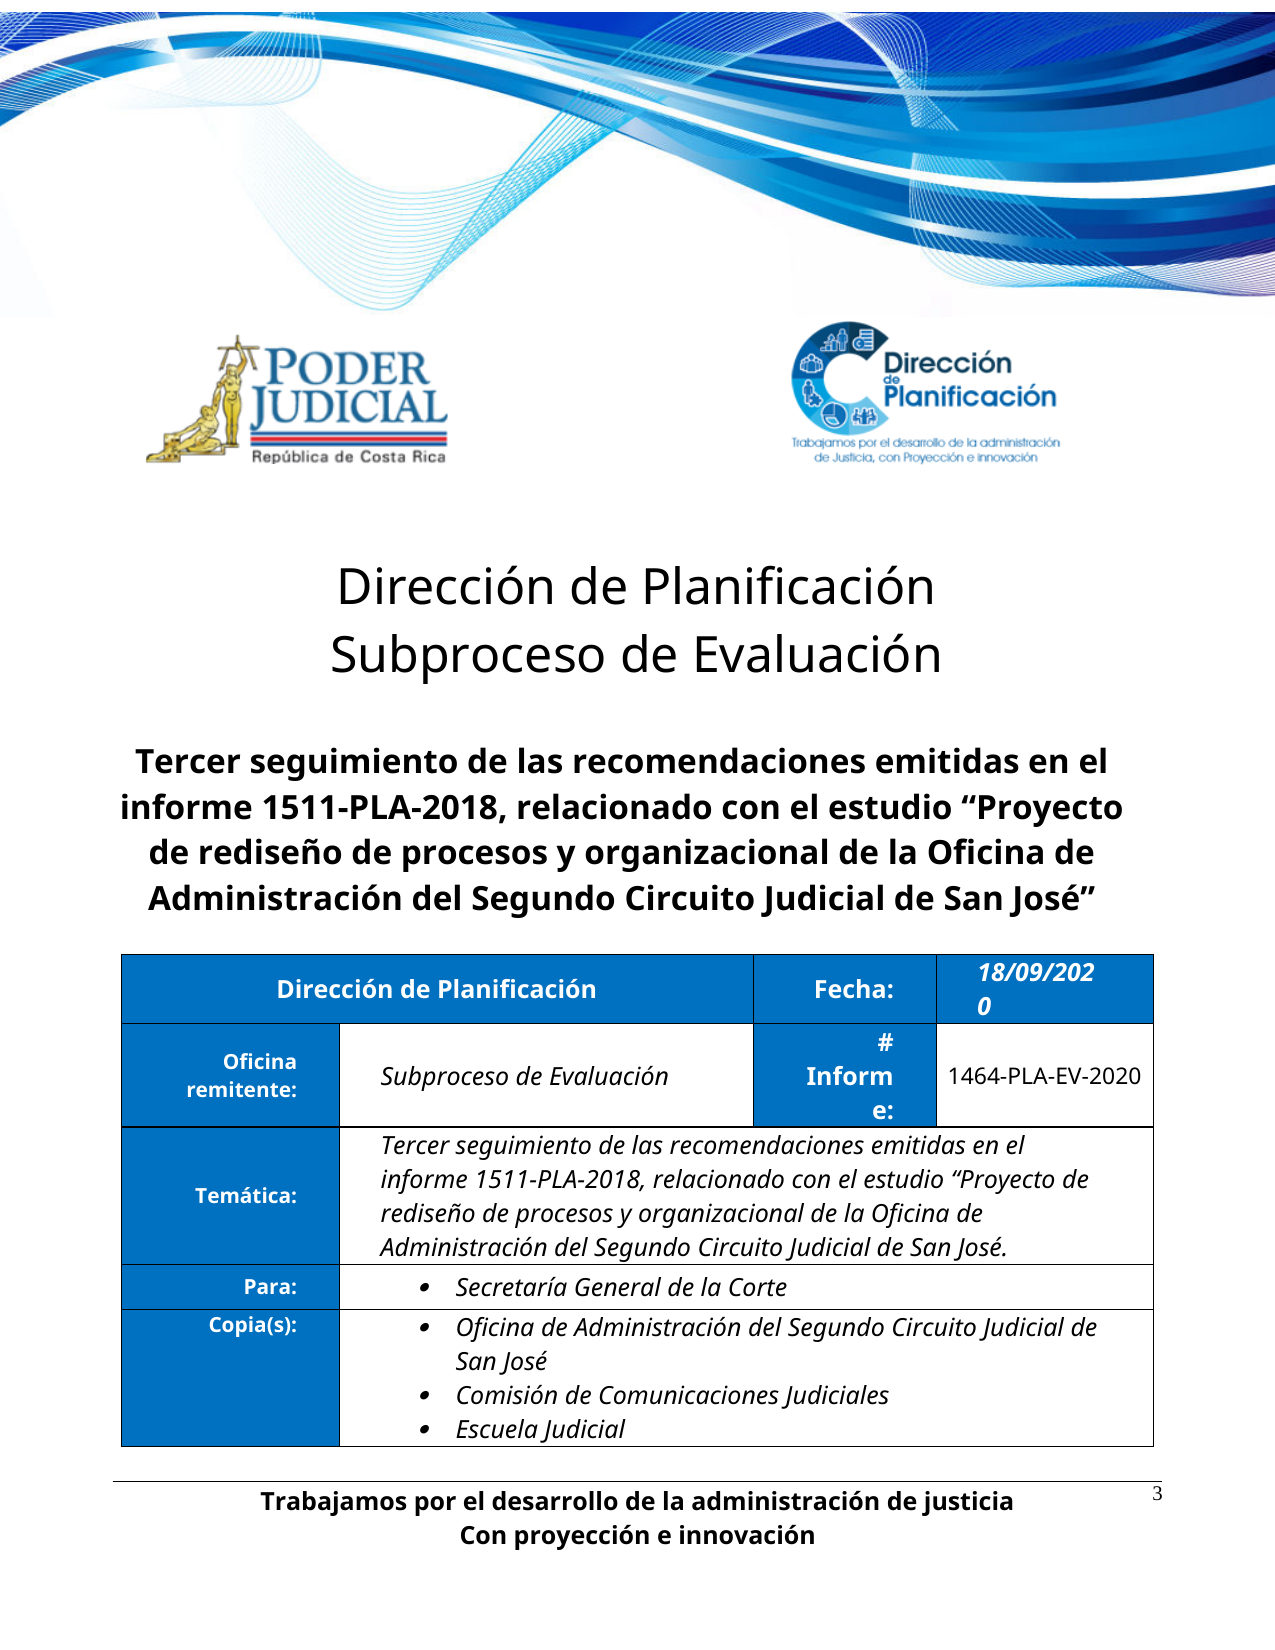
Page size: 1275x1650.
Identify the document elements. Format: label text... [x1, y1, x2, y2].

picture [0, 12, 1275, 317]
picture [790, 321, 1063, 466]
table_cell Copia(s): [122, 1310, 339, 1446]
text Tercer seguimiento de las recomendaciones emitidas en el informe 1511-PLA-2018, relacionado con el estudio “Proyecto de rediseño de procesos y organizacional de la Oficina de Administración del Segundo Circuito Judicial de San José” [112, 738, 1131, 920]
picture [403, 12, 420, 19]
table_header Fecha: [754, 955, 936, 1023]
table_cell 1464-PLA-EV-2020 [937, 1024, 1153, 1126]
table_cell Secretaría General de la Corte [340, 1265, 1153, 1309]
table_cell Temática: [122, 1128, 339, 1264]
table_cell Subproceso de Evaluación [340, 1024, 753, 1126]
picture [145, 331, 449, 464]
table_cell Para: [122, 1265, 339, 1309]
table_header 18/09/2020 [937, 955, 1153, 1023]
picture [382, 12, 393, 16]
table_header Dirección de Planificación [122, 955, 753, 1023]
text Dirección de Planificación [142, 551, 1131, 619]
table_cell Oficina remitente: [122, 1024, 339, 1126]
text Subproceso de Evaluación [142, 619, 1131, 687]
table_cell # Informe: [754, 1024, 936, 1126]
table_cell Tercer seguimiento de las recomendaciones emitidas en el informe 1511-PLA-2018, relacionado con el estudio “Proyecto de rediseño de procesos y organizacional de la Oficina de Administración del Segundo Circuito Judicial de San José. [340, 1128, 1153, 1264]
